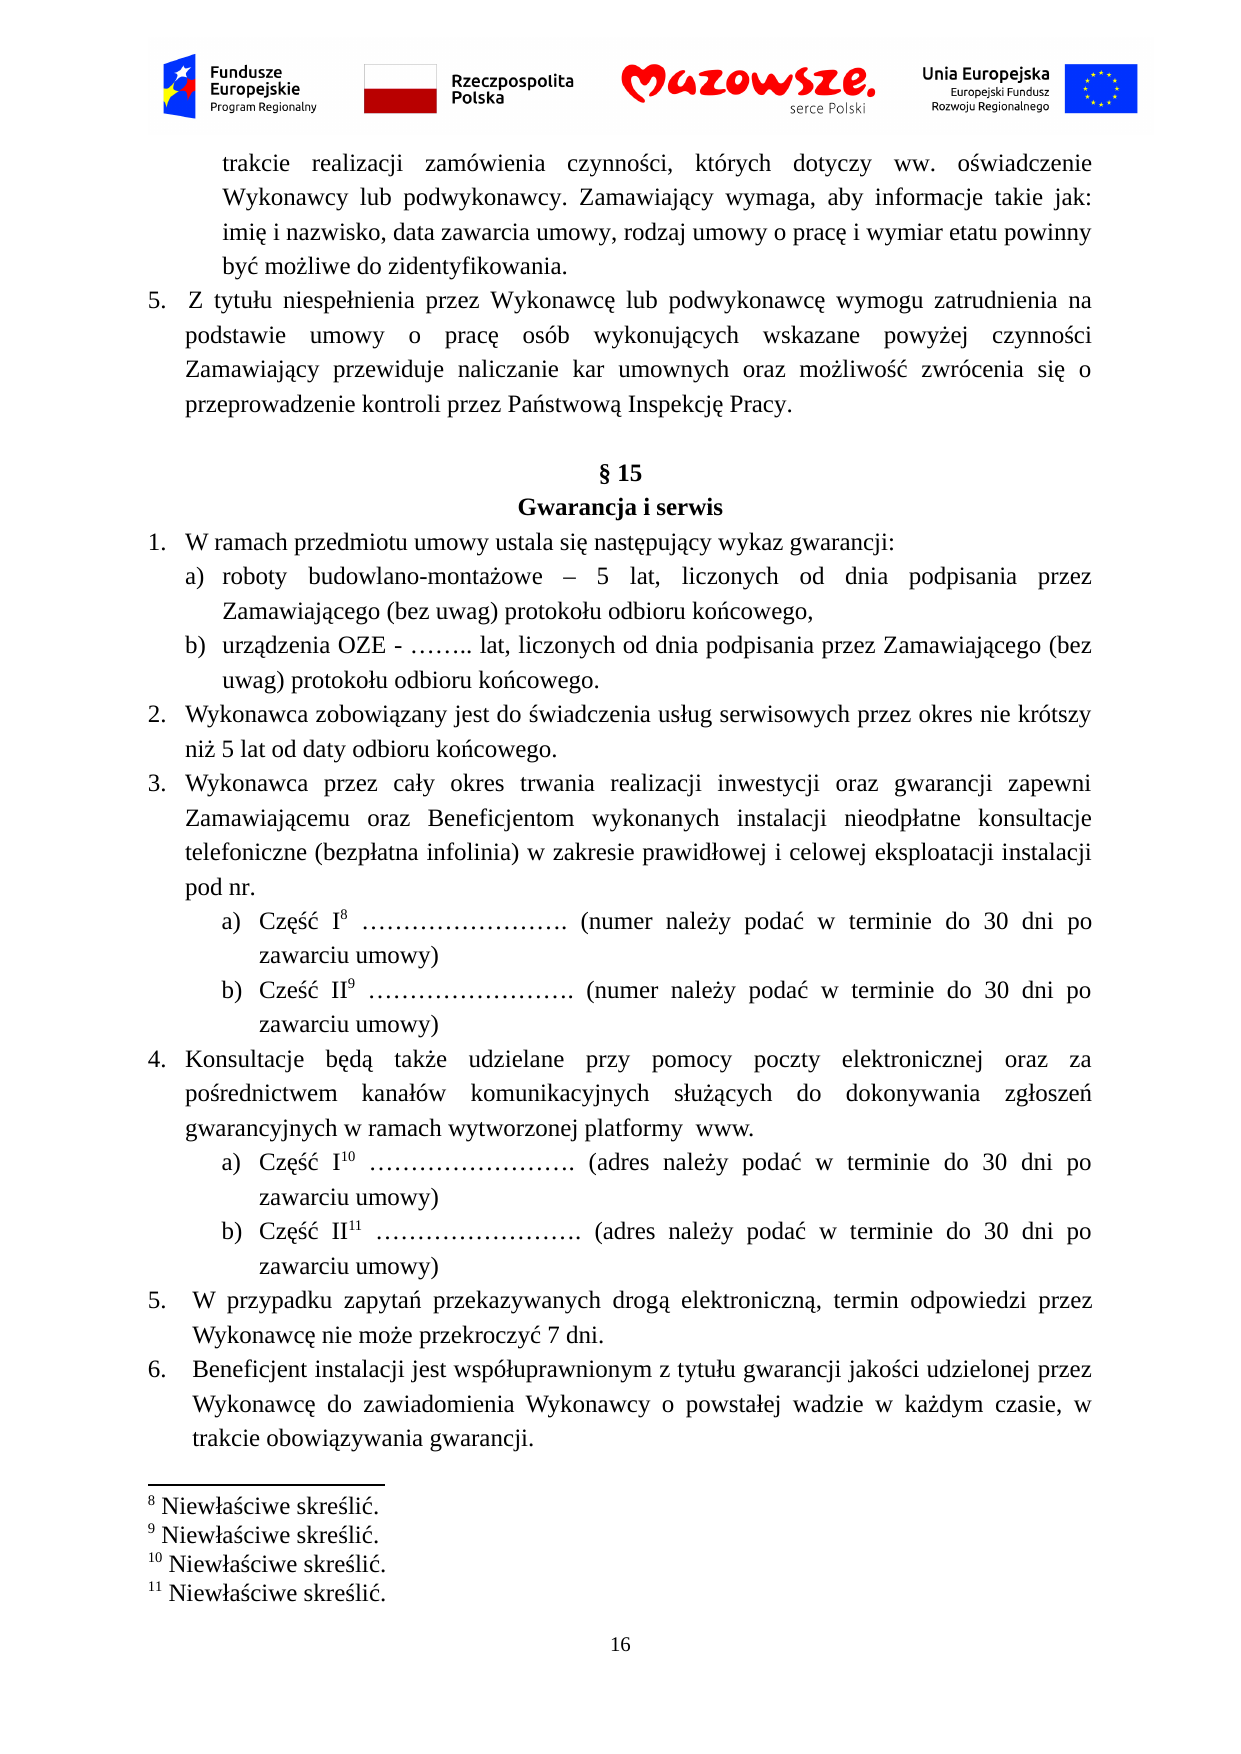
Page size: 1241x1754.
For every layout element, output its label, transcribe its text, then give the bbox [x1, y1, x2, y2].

list Wykonawca przez cały okres trwania realizacji inwestycji oraz gwarancji zapewni Zamawiającemu oraz Beneficjentom wykonanych instalacji nieodpłatne konsultacje telefoniczne (bezpłatna infolinia) w zakresie prawidłowej i celowej eksploatacji instalacji pod nr. [148, 768, 1093, 900]
list Konsultacje będą także udzielane przy pomocy poczty elektronicznej oraz za pośrednictwem kanałów komunikacyjnych służących do dokonywania zgłoszeń gwarancyjnych w ramach wytworzonej platformy www. [148, 1044, 1093, 1142]
list Część I ……………………. (adres należy podać w terminie do 30 dni po zawarciu umowy) [221, 1147, 1093, 1211]
text § 15 [148, 458, 1093, 487]
list W ramach przedmiotu umowy ustala się następujący wykaz gwarancji: [148, 527, 1093, 556]
list urządzenia OZE - …….. lat, liczonych od dnia podpisania przez Zamawiającego (bez uwag) protokołu odbioru końcowego. [185, 630, 1093, 693]
list Wykonawca zobowiązany jest do świadczenia usług serwisowych przez okres nie krótszy niż 5 lat od daty odbioru końcowego. [148, 699, 1093, 762]
list Cześć II ……………………. (numer należy podać w terminie do 30 dni po zawarciu umowy) [221, 975, 1093, 1038]
list Beneficjent instalacji jest współuprawnionym z tytułu gwarancji jakości udzielonej przez Wykonawcę do zawiadomienia Wykonawcy o powstałej wadzie w każdym czasie, w trakcie obowiązywania gwarancji. [148, 1354, 1093, 1452]
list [185, 148, 1093, 280]
list Część I ……………………. (numer należy podać w terminie do 30 dni po zawarciu umowy) [221, 906, 1093, 969]
list Z tytułu niespełnienia przez Wykonawcę lub podwykonawcę wymogu zatrudnienia na podstawie umowy o pracę osób wykonujących wskazane powyżej czynności Zamawiający przewiduje naliczanie kar umownych oraz możliwość zwrócenia się o przeprowadzenie kontroli przez Państwową Inspekcję Pracy. [148, 286, 1093, 418]
list W przypadku zapytań przekazywanych drogą elektroniczną, termin odpowiedzi przez Wykonawcę nie może przekroczyć 7 dni. [148, 1285, 1093, 1349]
text Gwarancja i serwis [148, 492, 1093, 521]
list Część II ……………………. (adres należy podać w terminie do 30 dni po zawarciu umowy) [221, 1216, 1093, 1280]
picture [147, 37, 1154, 135]
list roboty budowlano-montażowe – 5 lat, liczonych od dnia podpisania przez Zamawiającego (bez uwag) protokołu odbioru końcowego, [185, 561, 1093, 624]
